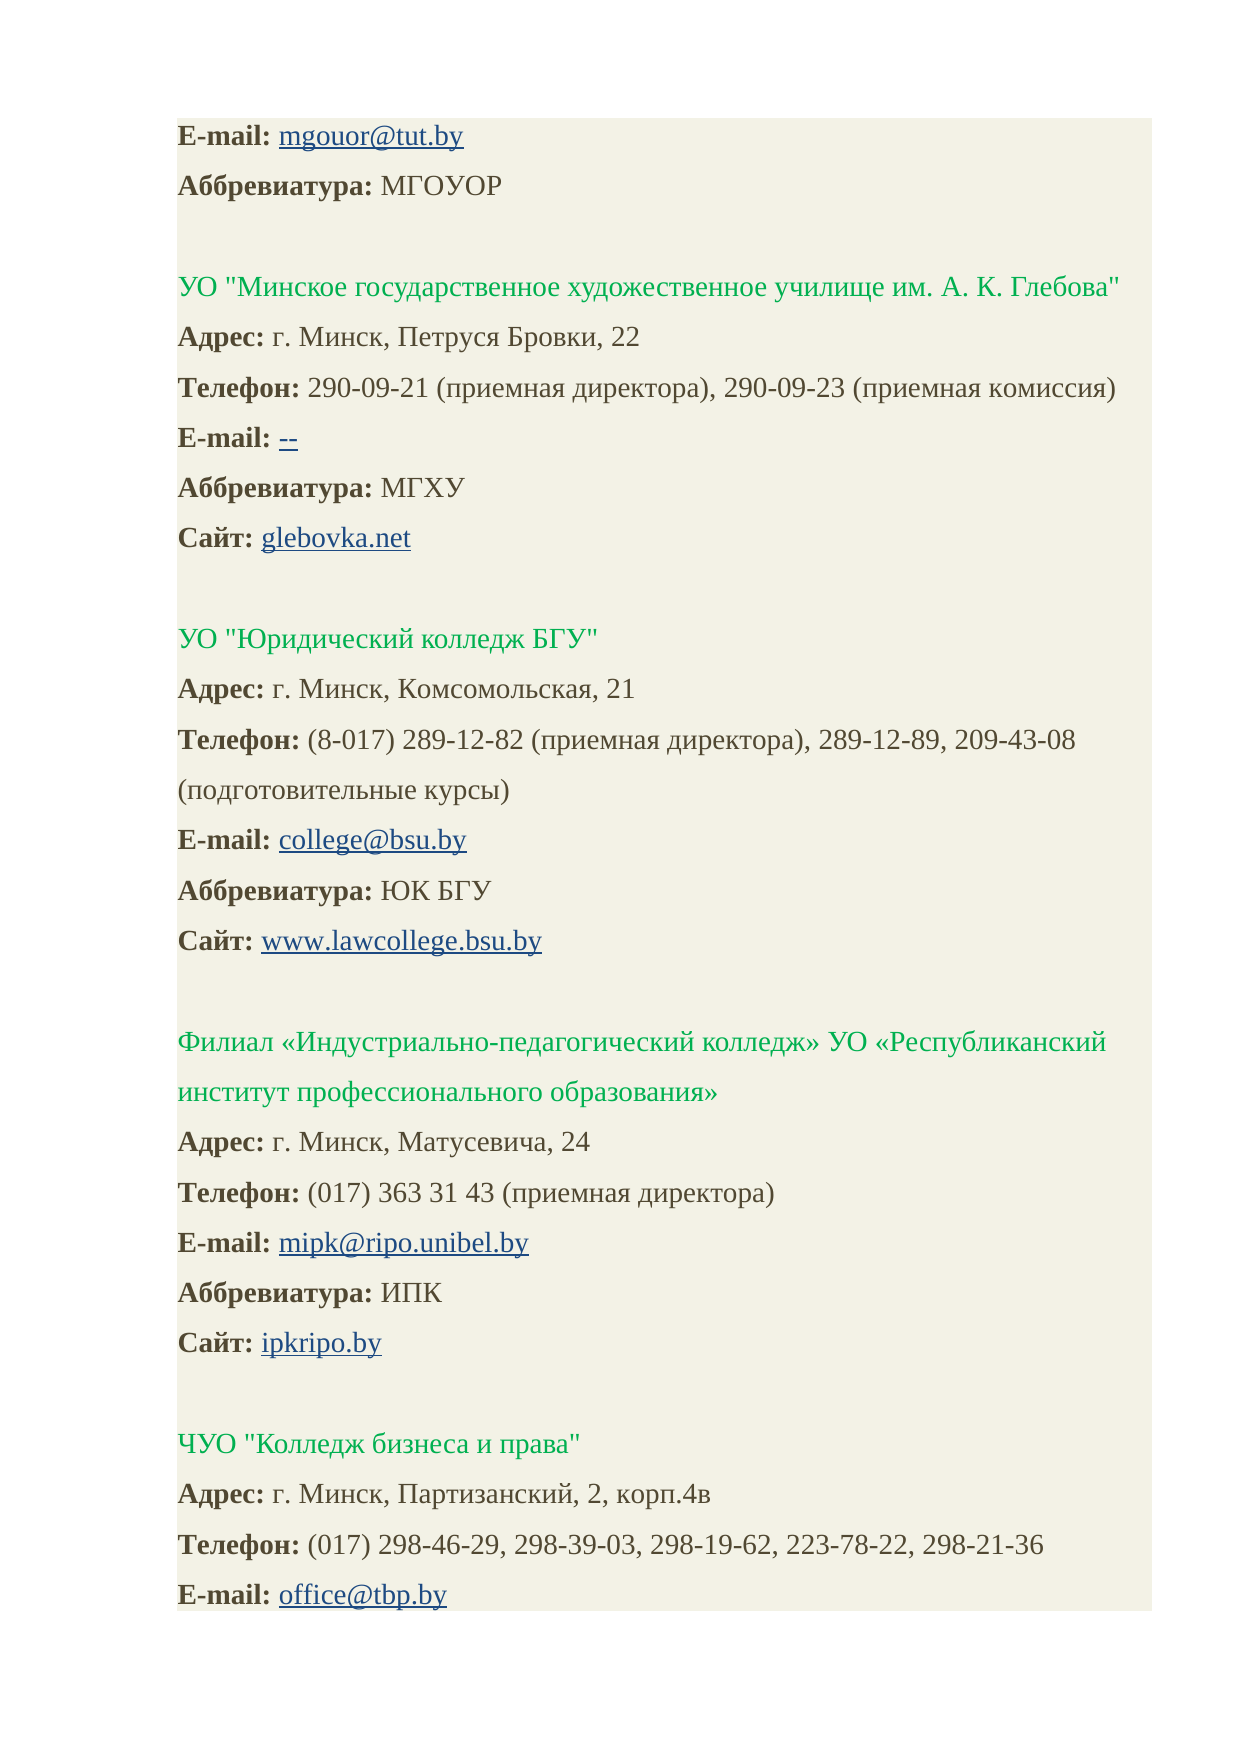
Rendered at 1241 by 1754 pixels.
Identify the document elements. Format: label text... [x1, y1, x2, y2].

text Филиал «Индустриально-педагогический колледж» УО «Республиканский институт профессионального образования» [177, 1024, 1152, 1108]
text Адрес: г. Минск, Петруся Бровки, 22 Телефон: 290-09-21 (приемная директора), 290-09-23 (приемная комиссия) E-mail: -- Аббревиатура: МГХУ Сайт: glebovka.net [177, 319, 1152, 554]
text УО "Юридический колледж БГУ" [177, 621, 1152, 655]
text Адрес: г. Минск, Комсомольская, 21 Телефон: (8-017) 289-12-82 (приемная директора), 289-12-89, 209-43-08 (подготовительные курсы) E-mail: college@bsu.by Аббревиатура: ЮК БГУ Сайт: www.lawcollege.bsu.by [177, 672, 1152, 957]
text ЧУО "Колледж бизнеса и права" [177, 1426, 1152, 1460]
text Адрес: г. Минск, Матусевича, 24 Телефон: (017) 363 31 43 (приемная директора) E-mail: mipk@ripo.unibel.by Аббревиатура: ИПК Сайт: ipkripo.by [177, 1124, 1152, 1359]
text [177, 118, 1152, 202]
text УО "Минское государственное художественное училище им. А. К. Глебова" [177, 269, 1152, 303]
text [177, 1477, 1152, 1611]
